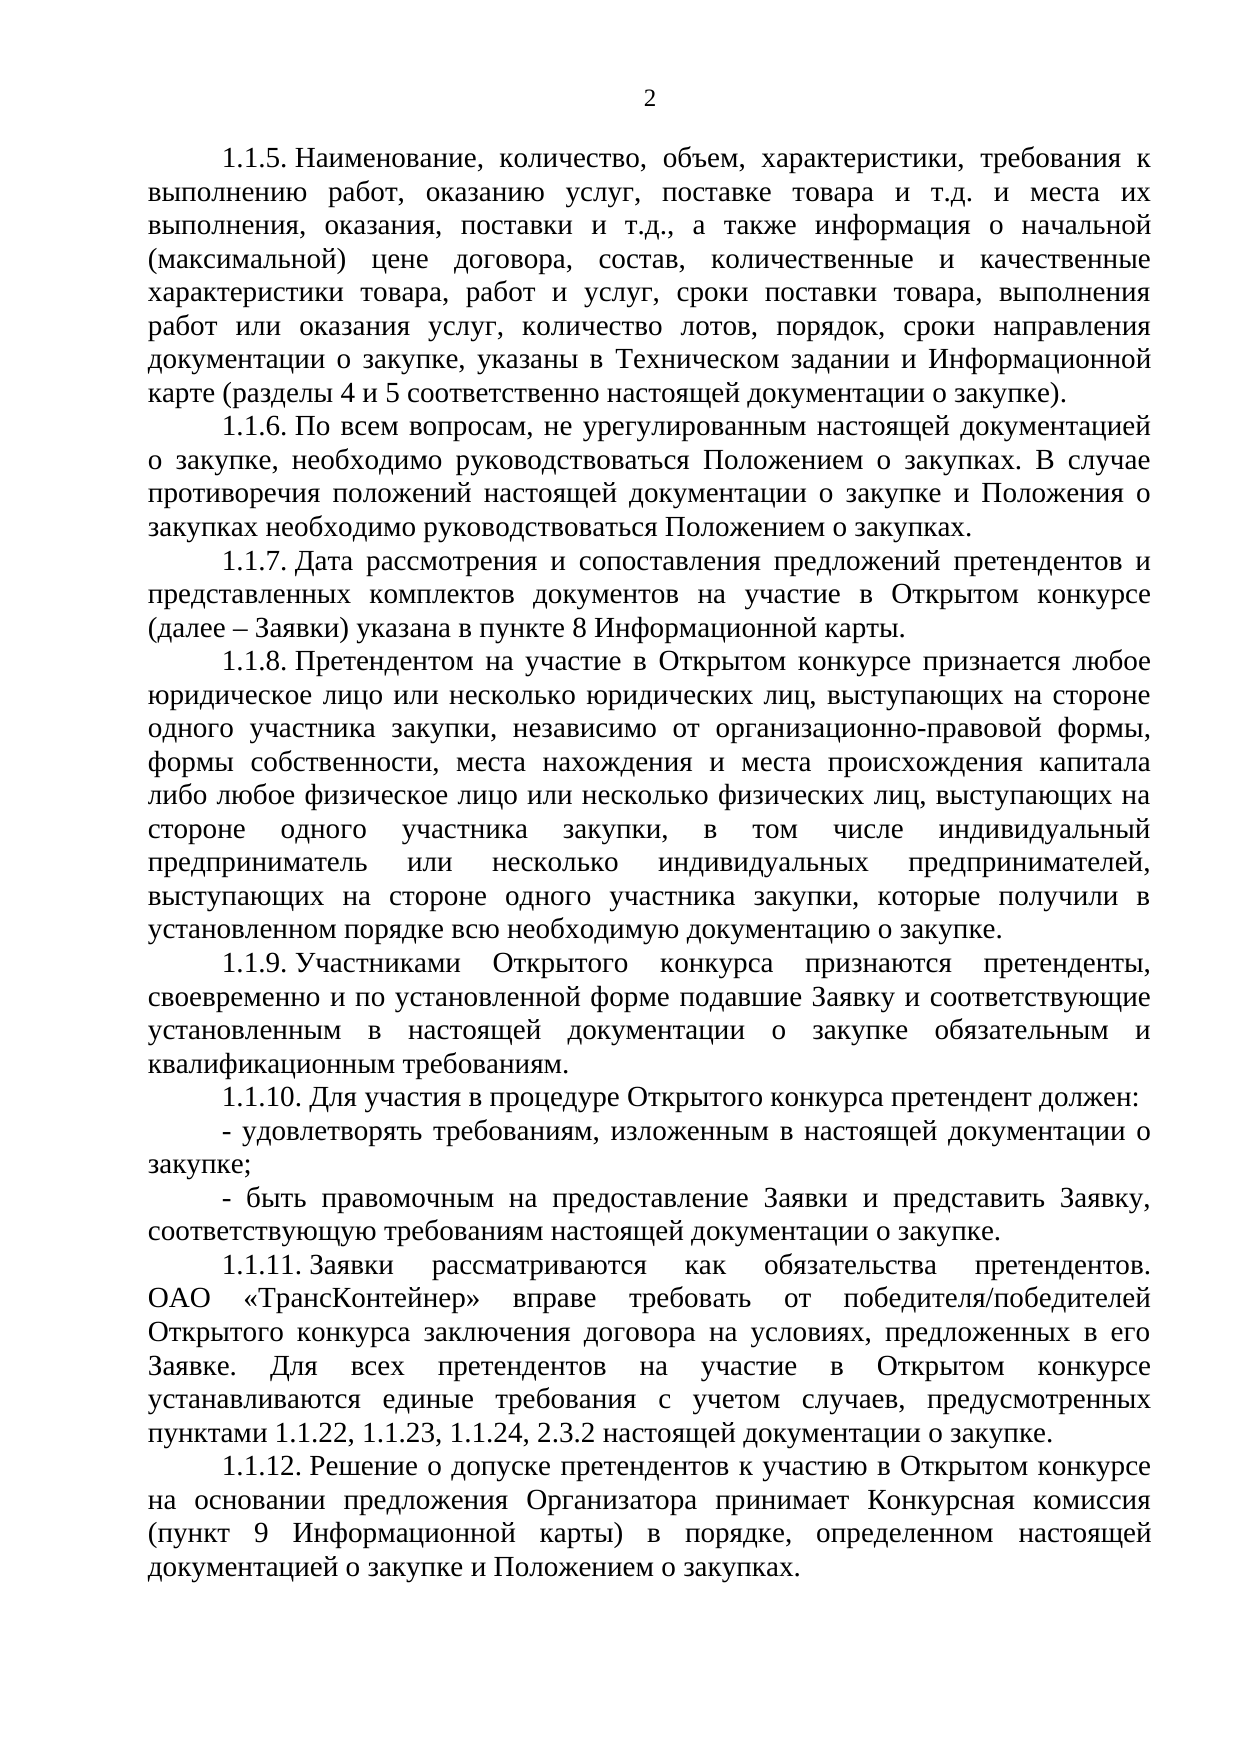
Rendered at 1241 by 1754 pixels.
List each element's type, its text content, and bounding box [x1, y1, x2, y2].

text - быть правомочным на предоставление Заявки и представить Заявку, соответствующую требованиям настоящей документации о закупке. [148, 1180, 1152, 1247]
list Претендентом на участие в Открытом конкурсе признается любое юридическое лицо или несколько юридических лиц, выступающих на стороне одного участника закупки, независимо от организационно-правовой формы, формы собственности, места нахождения и места происхождения капитала либо любое физическое лицо или несколько физических лиц, выступающих на стороне одного участника закупки, в том числе индивидуальный предприниматель или несколько индивидуальных предпринимателей, выступающих на стороне одного участника закупки, которые получили в установленном порядке всю необходимую документацию о закупке. [148, 643, 1152, 945]
list Наименование, количество, объем, характеристики, требования к выполнению работ, оказанию услуг, поставке товара и т.д. и места их выполнения, оказания, поставки и т.д., а также информация о начальной (максимальной) цене договора, состав, количественные и качественные характеристики товара, работ и услуг, сроки поставки товара, выполнения работ или оказания услуг, количество лотов, порядок, сроки направления документации о закупке, указаны в Техническом задании и Информационной карте (разделы 4 и 5 соответственно настоящей документации о закупке). [148, 140, 1152, 408]
text - удовлетворять требованиям, изложенным в настоящей документации о закупке; [148, 1113, 1152, 1180]
list Заявки рассматриваются как обязательства претендентов. ОАО «ТрансКонтейнер» вправе требовать от победителя/победителей Открытого конкурса заключения договора на условиях, предложенных в его Заявке. Для всех претендентов на участие в Открытом конкурсе устанавливаются единые требования с учетом случаев, предусмотренных пунктами 1.1.22, 1.1.23, 1.1.24, 2.3.2 настоящей документации о закупке. [148, 1247, 1152, 1448]
list По всем вопросам, не урегулированным настоящей документацией о закупке, необходимо руководствоваться Положением о закупках. В случае противоречия положений настоящей документации о закупке и Положения о закупках необходимо руководствоваться Положением о закупках. [148, 408, 1152, 543]
list Участниками Открытого конкурса признаются претенденты, своевременно и по установленной форме подавшие Заявку и соответствующие установленным в настоящей документации о закупке обязательным и квалификационным требованиям. [148, 945, 1152, 1079]
list Дата рассмотрения и сопоставления предложений претендентов и представленных комплектов документов на участие в Открытом конкурсе (далее – Заявки) указана в пункте 8 Информационной карты. [148, 543, 1152, 643]
list Решение о допуске претендентов к участию в Открытом конкурсе на основании предложения Организатора принимает Конкурсная комиссия (пункт 9 Информационной карты) в порядке, определенном настоящей документацией о закупке и Положением о закупках. [148, 1448, 1152, 1582]
list Для участия в процедуре Открытого конкурса претендент должен: [148, 1079, 1152, 1113]
